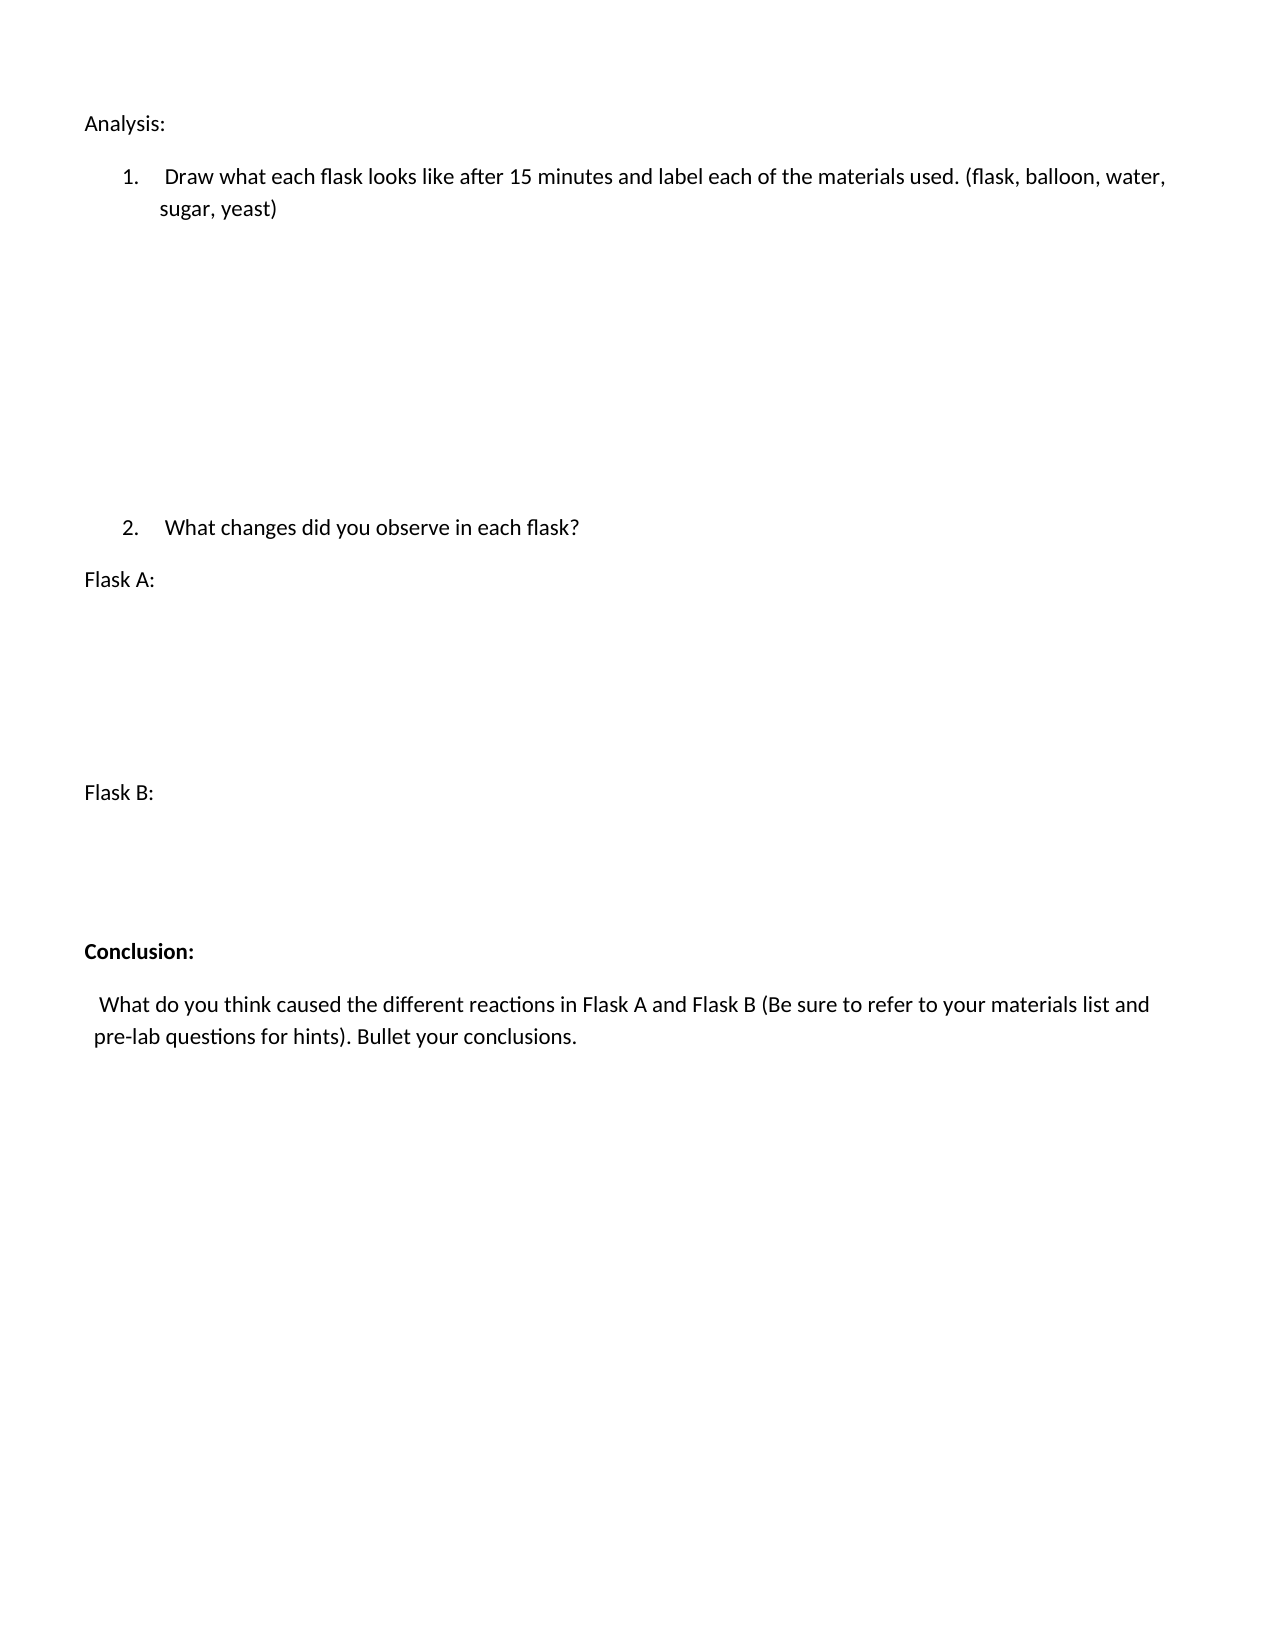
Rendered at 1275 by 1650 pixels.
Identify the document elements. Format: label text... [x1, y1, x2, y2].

text Flask B: [84, 778, 1181, 806]
text Flask A: [84, 566, 1181, 594]
text Conclusion: [84, 937, 1181, 965]
list Draw what each flask looks like after 15 minutes and label each of the materials used. (flask, balloon, water, sugar, yeast) [122, 162, 1181, 222]
list What changes did you observe in each flask? [122, 513, 1181, 541]
list What do you think caused the different reactions in Flask A and Flask B (Be sure to refer to your materials list and pre-lab questions for hints). Bullet your conclusions. [94, 990, 1181, 1050]
text Analysis: [84, 109, 1181, 137]
